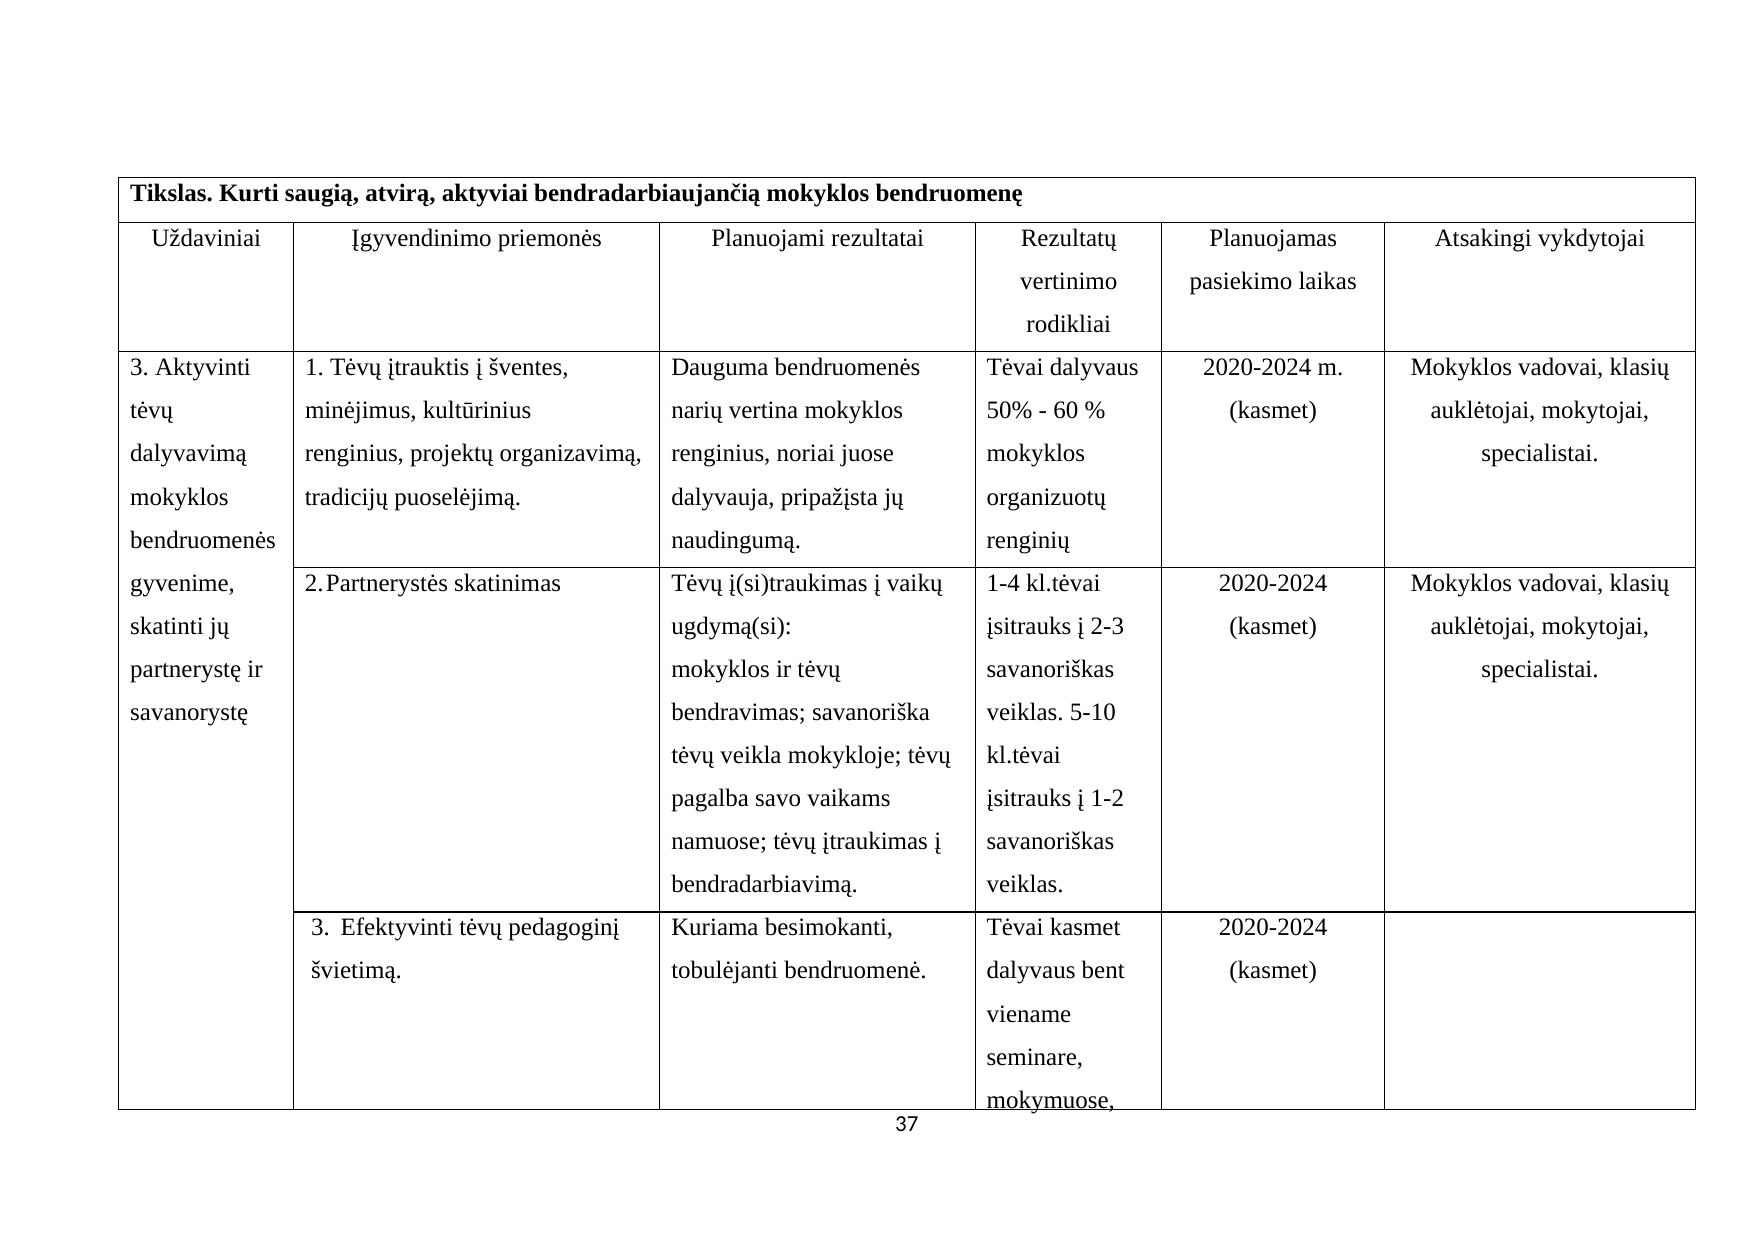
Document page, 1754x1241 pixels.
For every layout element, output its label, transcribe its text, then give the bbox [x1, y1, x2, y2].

table_cell Kuriama besimokanti, tobulėjanti bendruomenė. [660, 913, 975, 1109]
table_header Tikslas. Kurti saugią, atvirą, aktyviai bendradarbiaujančią mokyklos bendruomenę [119, 178, 1695, 222]
table_cell Tėvų į(si)traukimas į vaikų ugdymą(si): mokyklos ir tėvų bendravimas; savanoriška tėvų veikla mokykloje; tėvų pagalba savo vaikams namuose; tėvų įtraukimas į bendradarbiavimą. [660, 568, 975, 911]
table_cell Mokyklos vadovai, klasių auklėtojai, mokytojai, specialistai. [1385, 568, 1695, 911]
table_cell 3. Aktyvinti tėvų dalyvavimą mokyklos bendruomenės gyvenime, skatinti jų partnerystę ir savanorystę [119, 352, 293, 1109]
table_cell 2020-2024 m. (kasmet) [1162, 352, 1384, 567]
table_cell 1. Tėvų įtrauktis į šventes, minėjimus, kultūrinius renginius, projektų organizavimą, tradicijų puoselėjimą. [294, 352, 659, 567]
table_cell Mokyklos vadovai, klasių auklėtojai, mokytojai, specialistai. [1385, 352, 1695, 567]
table_cell Įgyvendinimo priemonės [294, 223, 659, 351]
table_cell Dauguma bendruomenės narių vertina mokyklos renginius, noriai juose dalyvauja, pripažįsta jų naudingumą. [660, 352, 975, 567]
table_cell Partnerystės skatinimas [294, 568, 659, 911]
table_cell 2020-2024 (kasmet) [1162, 568, 1384, 911]
table_cell Tėvai kasmet dalyvaus bent viename seminare, mokymuose, užsiėmime, pedagoginėmis, psichologinėmis ir kitomis temomis. [976, 913, 1161, 1109]
table_cell Rezultatų vertinimo rodikliai [976, 223, 1161, 351]
table_cell Efektyvinti tėvų pedagoginį švietimą. [294, 913, 659, 1109]
table_cell Tėvai dalyvaus 50% - 60 % mokyklos organizuotų renginių [976, 352, 1161, 567]
table_cell Atsakingi vykdytojai [1385, 223, 1695, 351]
table_cell Uždaviniai [119, 223, 293, 351]
table_cell 2020-2024 (kasmet) [1162, 913, 1384, 1109]
table_cell Planuojamas pasiekimo laikas [1162, 223, 1384, 351]
table_cell [1385, 913, 1695, 1109]
table_cell Planuojami rezultatai [660, 223, 975, 351]
table_cell 1-4 kl.tėvai įsitrauks į 2-3 savanoriškas veiklas. 5-10 kl.tėvai įsitrauks į 1-2 savanoriškas veiklas. [976, 568, 1161, 911]
